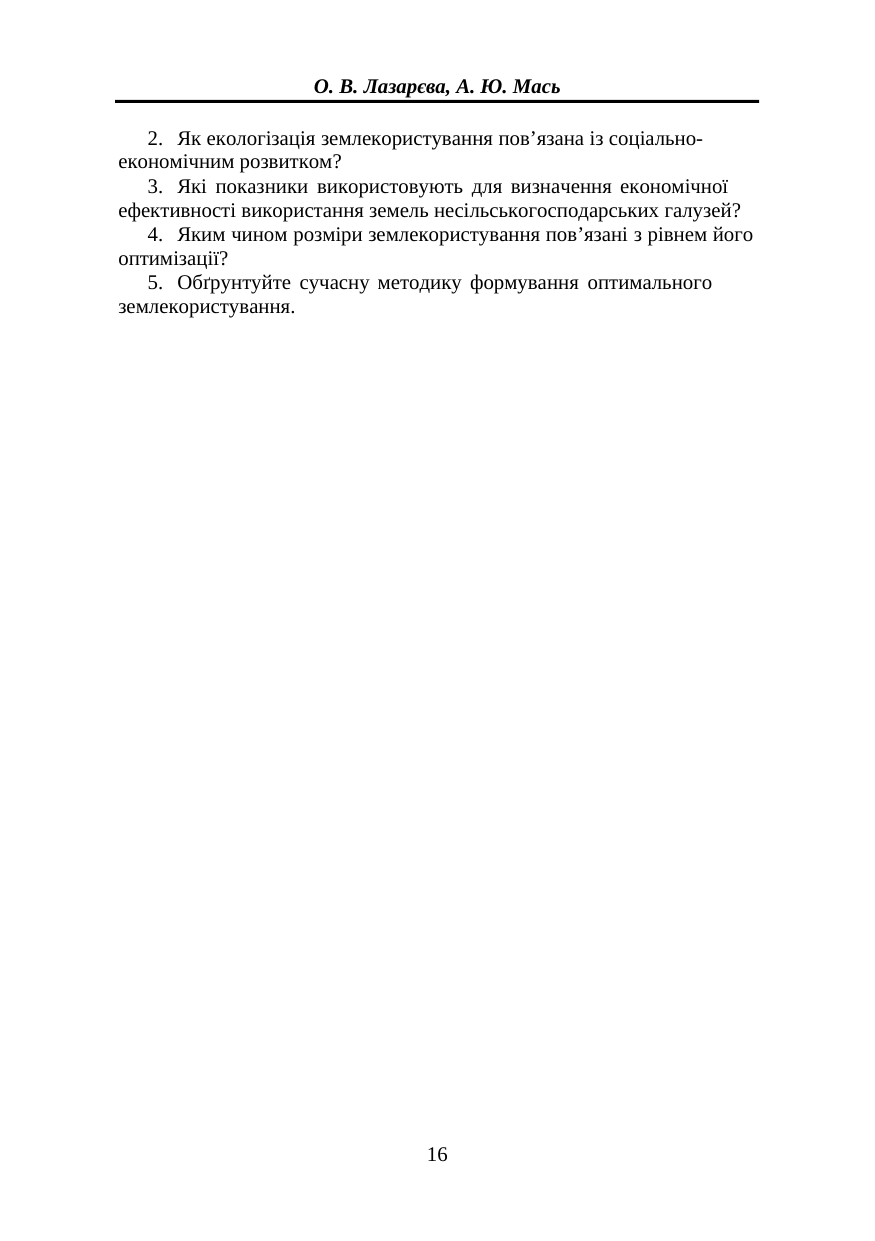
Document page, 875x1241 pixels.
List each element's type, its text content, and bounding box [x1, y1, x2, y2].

list Як екологізація землекористування пов’язана із соціально- економічним розвитком? [118, 125, 756, 173]
list Яким чином розміри землекористування пов’язані з рівнем його оптимізації? [118, 222, 755, 270]
list Які показники використовують для визначення економічної ефективності використання земель несільськогосподарських галузей? [118, 174, 756, 222]
list Обґрунтуйте сучасну методику формування оптимального землекористування. [118, 270, 756, 318]
